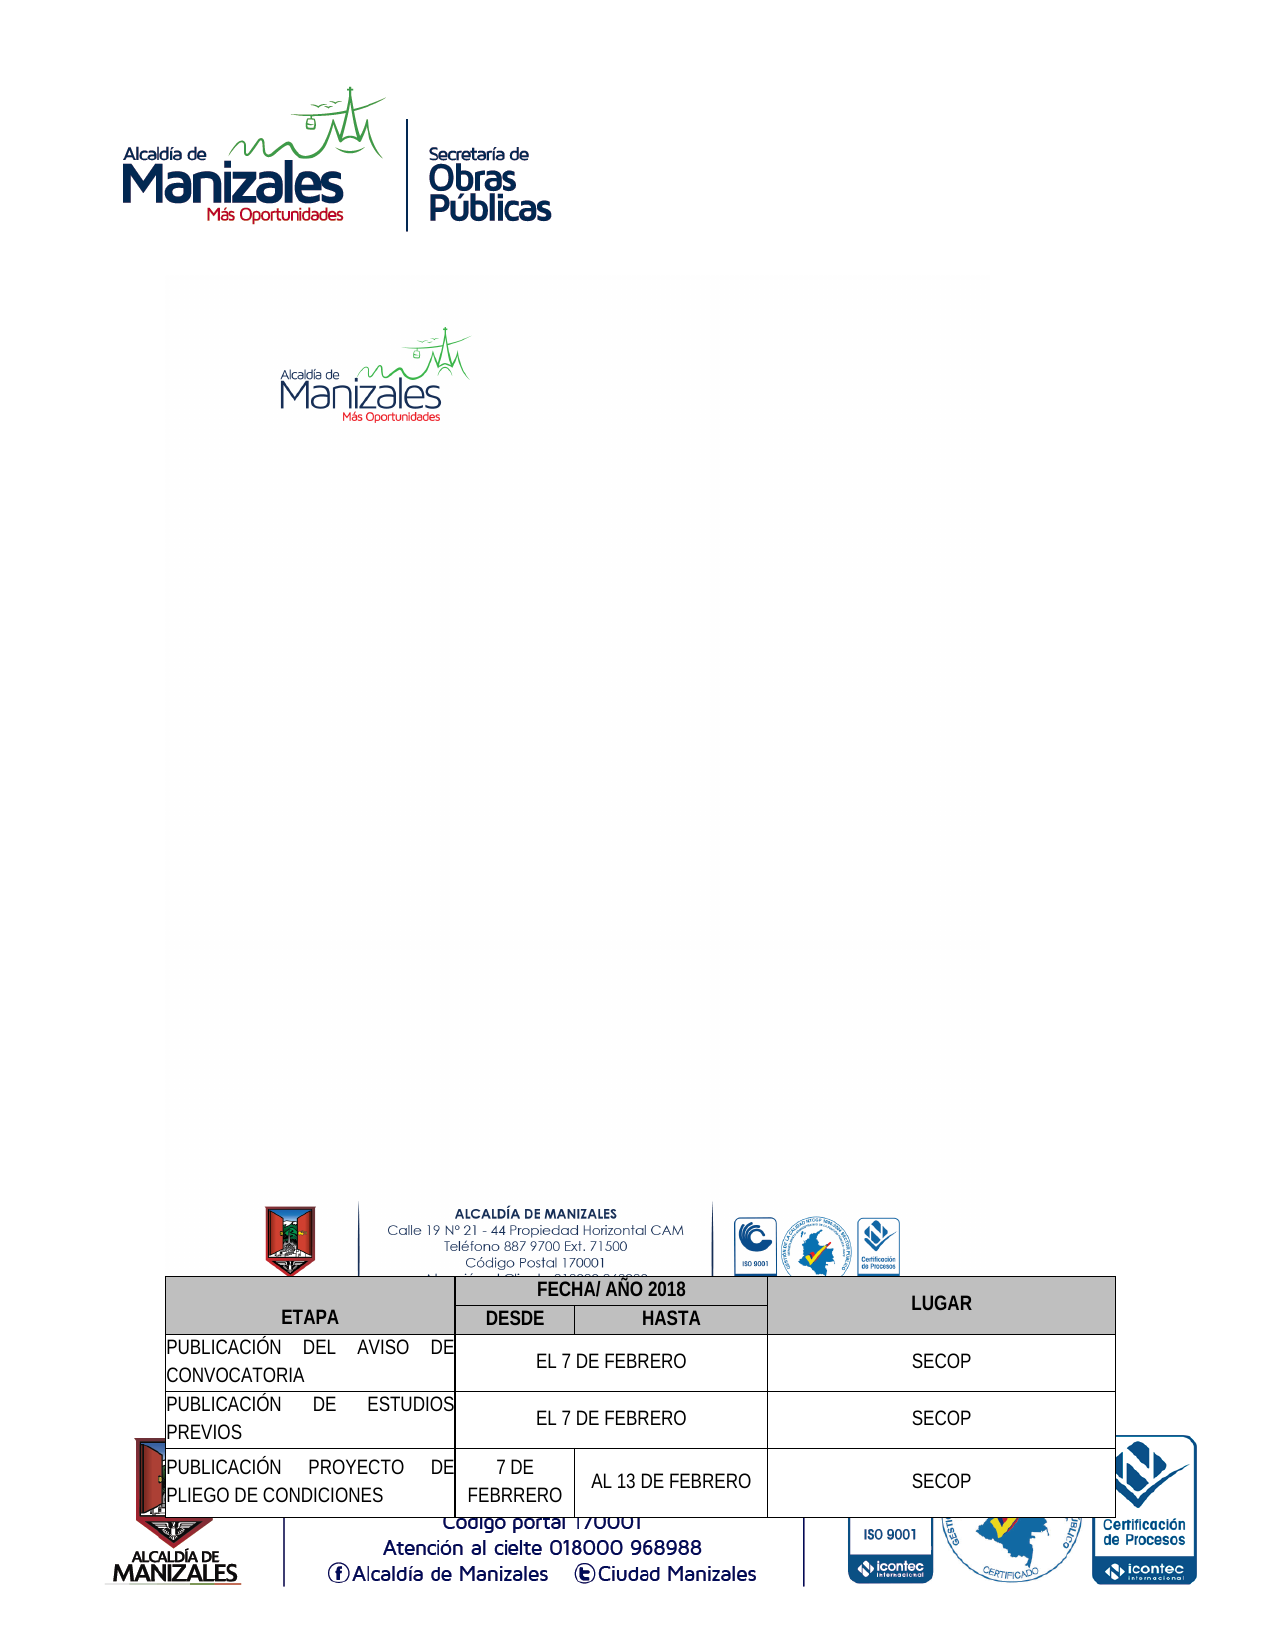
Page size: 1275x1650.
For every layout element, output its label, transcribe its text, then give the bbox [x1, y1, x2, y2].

table_cell SECOP [768, 1392, 1115, 1448]
table_cell EL 7 DE FEBRERO [456, 1335, 767, 1391]
table_cell 7 DE FEBRRERO [456, 1449, 574, 1517]
table_cell AL 13 DE FEBRERO [575, 1449, 767, 1517]
table_cell DESDE [456, 1306, 574, 1334]
table_cell PUBLICACIÓN PROYECTO DE PLIEGO DE CONDICIONES [166, 1449, 454, 1517]
table_header FECHA/ AÑO 2018 [456, 1277, 767, 1305]
table_cell HASTA [575, 1306, 767, 1334]
picture [19, 23, 1275, 1649]
table_header LUGAR [768, 1277, 1115, 1334]
table_header ETAPA [166, 1277, 454, 1334]
table_cell SECOP [768, 1335, 1115, 1391]
table_cell EL 7 DE FEBRERO [456, 1392, 767, 1448]
table_cell PUBLICACIÓN DE ESTUDIOS PREVIOS [166, 1392, 454, 1448]
table_cell PUBLICACIÓN DEL AVISO DE CONVOCATORIA [166, 1335, 454, 1391]
table_cell SECOP [768, 1449, 1115, 1517]
